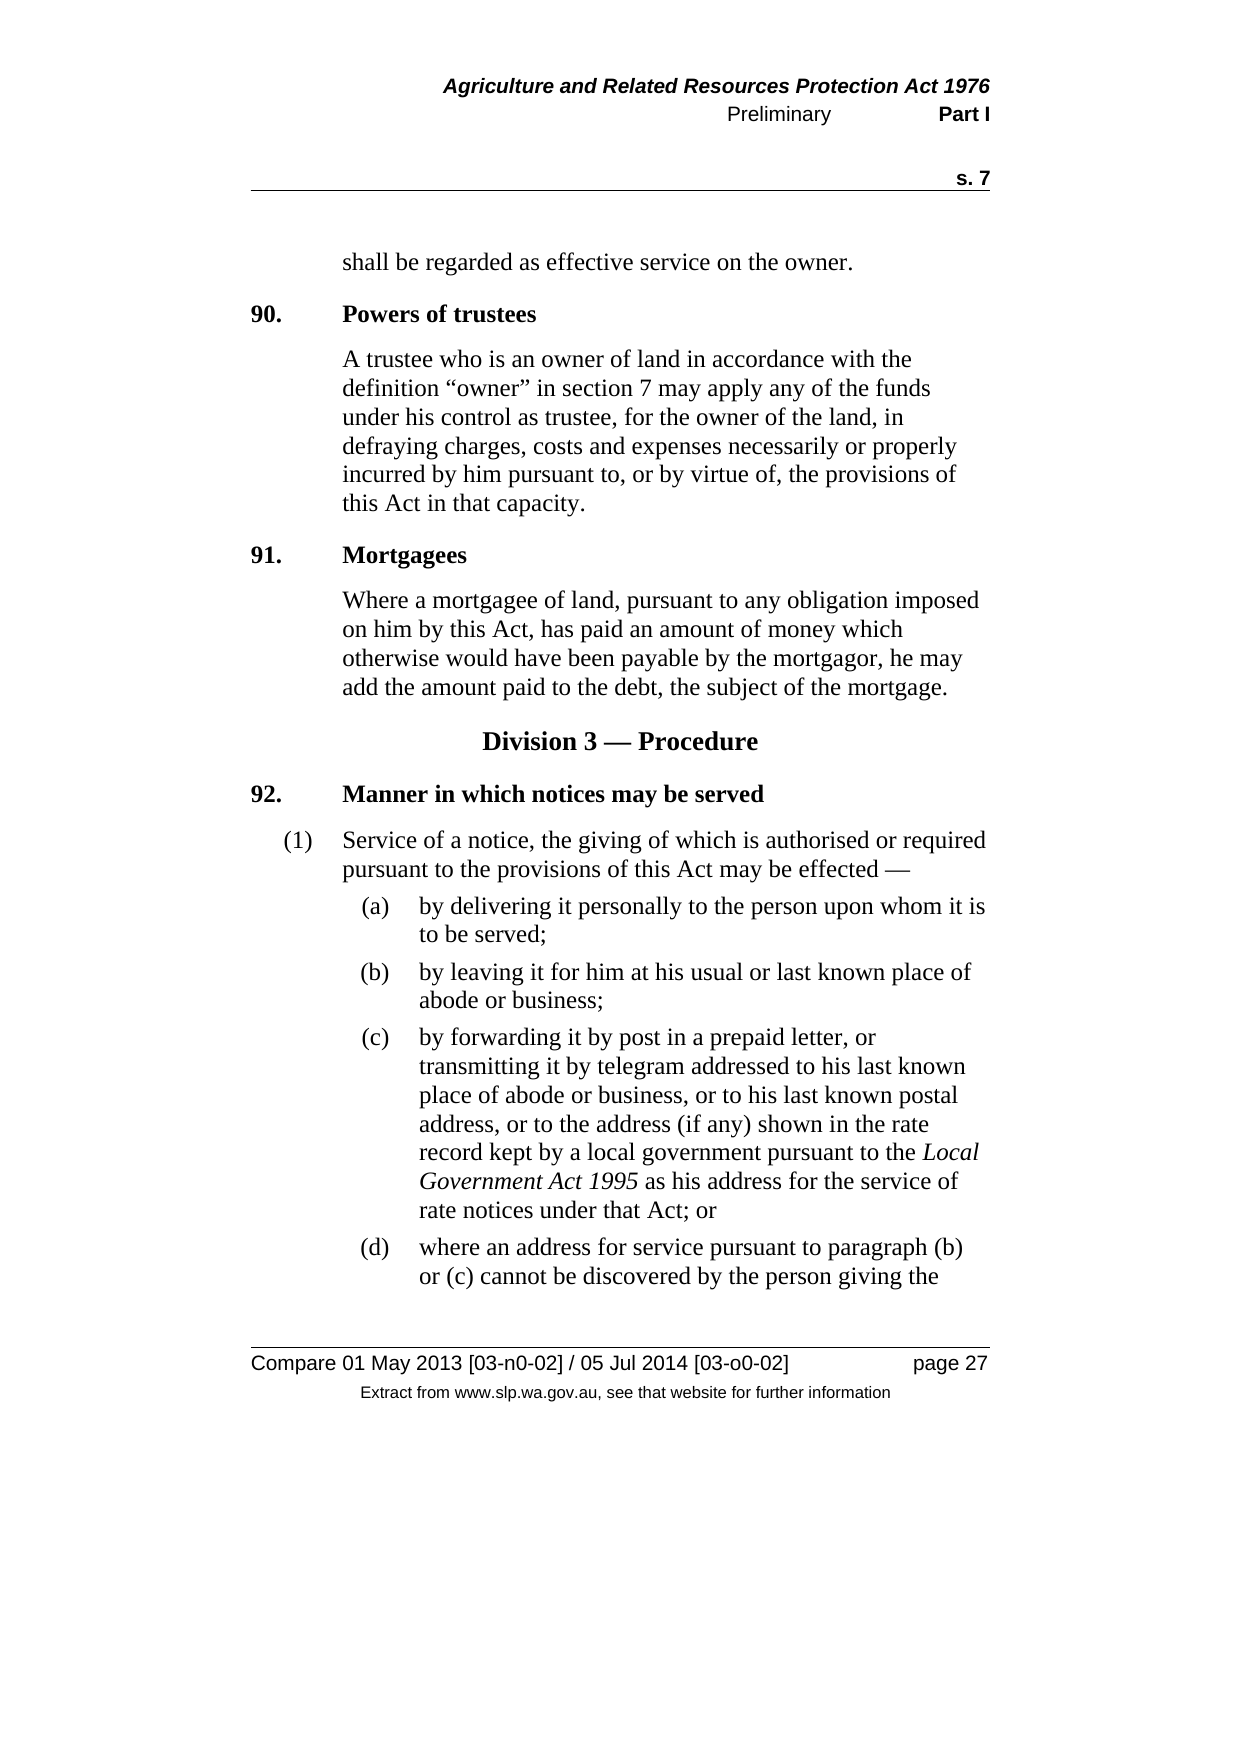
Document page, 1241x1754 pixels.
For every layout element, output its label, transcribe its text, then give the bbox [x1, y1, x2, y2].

text A trustee who is an owner of land in accordance with the definition “owner” in section 7 may apply any of the funds under his control as trustee, for the owner of the land, in defraying charges, costs and expenses necessarily or properly incurred by him pursuant to, or by virtue of, the provisions of this Act in that capacity. [251, 344, 990, 517]
text (c) by forwarding it by post in a prepaid letter, or transmitting it by telegram addressed to his last known place of abode or business, or to his last known postal address, or to the address (if any) shown in the rate record kept by a local government pursuant to the Local Government Act 1995 as his address for the service of rate notices under that Act; or [251, 1022, 990, 1224]
subtitle 92. Manner in which notices may be served [251, 779, 990, 808]
text Where a mortgagee of land, pursuant to any obligation imposed on him by this Act, has paid an amount of money which otherwise would have been payable by the mortgagor, he may add the amount paid to the debt, the subject of the mortgage. [251, 585, 990, 700]
text (b) by leaving it for him at his usual or last known place of abode or business; [251, 957, 990, 1014]
text (a) by delivering it personally to the person upon whom it is to be served; [251, 891, 990, 948]
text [251, 1232, 990, 1289]
subtitle Division 3 — Procedure [251, 725, 990, 757]
text (1) Service of a notice, the giving of which is authorised or required pursuant to the provisions of this Act may be effected — [251, 825, 990, 882]
subtitle 90. Powers of trustees [251, 299, 990, 328]
subtitle 91. Mortgagees [251, 540, 990, 569]
text shall be regarded as effective service on the owner. [251, 247, 990, 276]
